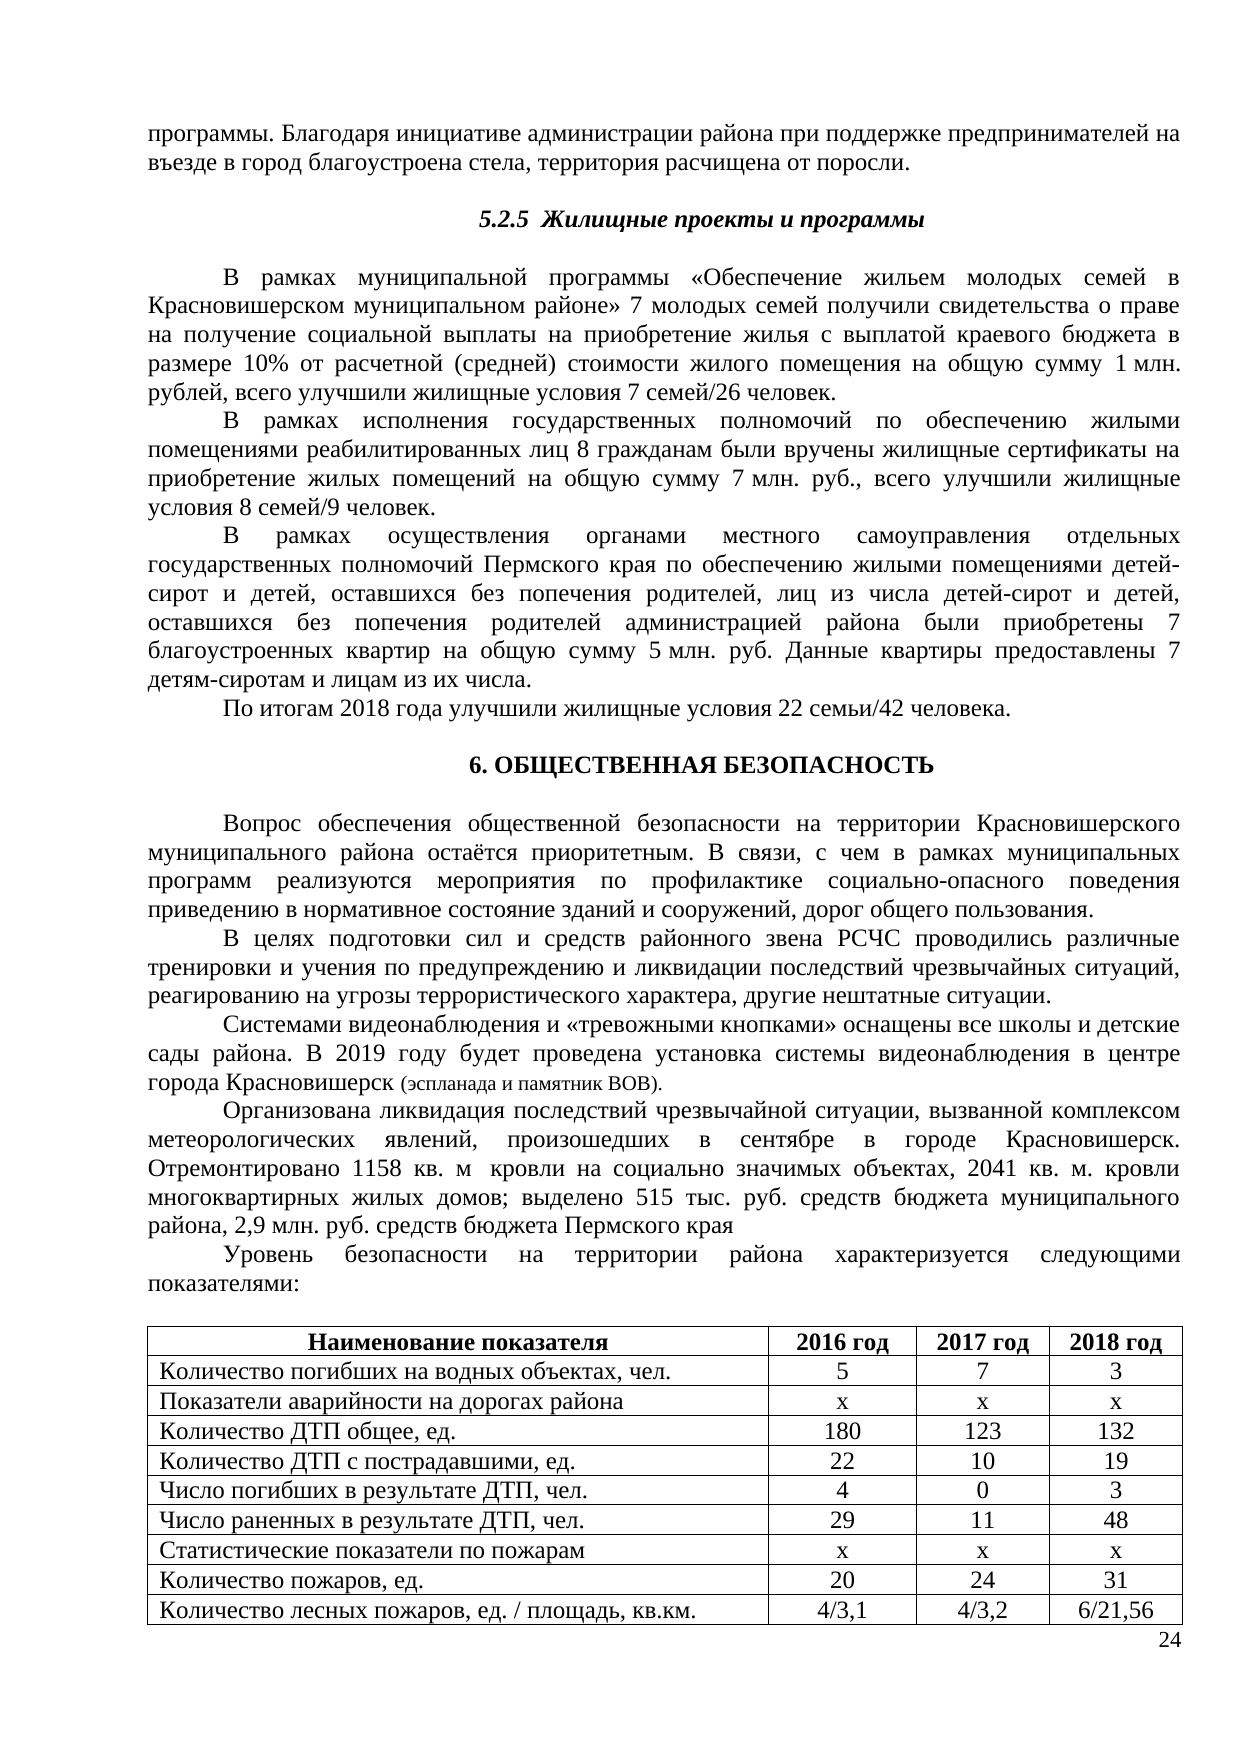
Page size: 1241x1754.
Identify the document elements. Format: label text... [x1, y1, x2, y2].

table_cell 11 [917, 1505, 1049, 1534]
text 6. ОБЩЕСТВЕННАЯ БЕЗОПАСНОСТЬ [148, 751, 1181, 779]
table_cell Статистические показатели по пожарам [148, 1535, 768, 1564]
table_cell х [1050, 1535, 1182, 1564]
table_cell 10 [917, 1446, 1049, 1474]
table_header 2018 год [1050, 1327, 1182, 1355]
table_cell х [769, 1535, 916, 1564]
table_cell х [917, 1386, 1049, 1415]
table_cell 6/21,56 [1050, 1595, 1182, 1623]
table_cell 19 [1050, 1446, 1182, 1474]
table_cell х [917, 1535, 1049, 1564]
table_cell 5 [769, 1356, 916, 1385]
table_cell 48 [1050, 1505, 1182, 1534]
text Системами видеонаблюдения и «тревожными кнопками» оснащены все школы и детские сады района. В 2019 году будет проведена установка системы видеонаблюдения в центре города Красновишерск (эспланада и памятник ВОВ). [148, 1009, 1181, 1096]
table_header 2017 год [917, 1327, 1049, 1355]
table_cell Количество погибших на водных объектах, чел. [148, 1356, 768, 1385]
table_cell 29 [769, 1505, 916, 1534]
table_cell 31 [1050, 1565, 1182, 1594]
table_header 2016 год [769, 1327, 916, 1355]
text По итогам 2018 года улучшили жилищные условия 22 семьи/42 человека. [148, 693, 1181, 722]
table_cell х [1050, 1386, 1182, 1415]
table_cell 3 [1050, 1356, 1182, 1385]
table_cell Число погибших в результате ДТП, чел. [148, 1476, 768, 1504]
table_cell Показатели аварийности на дорогах района [148, 1386, 768, 1415]
table_cell 4/3,2 [917, 1595, 1049, 1623]
text В целях подготовки сил и средств районного звена РСЧС проводились различные тренировки и учения по предупреждению и ликвидации последствий чрезвычайных ситуаций, реагированию на угрозы террористического характера, другие нештатные ситуации. [148, 923, 1181, 1009]
table_cell 3 [1050, 1476, 1182, 1504]
text Вопрос обеспечения общественной безопасности на территории Красновишерского муниципального района остаётся приоритетным. В связи, с чем в рамках муниципальных программ реализуются мероприятия по профилактике социально-опасного поведения приведению в нормативное состояние зданий и сооружений, дорог общего пользования. [148, 808, 1181, 923]
text 5.2.5 Жилищные проекты и программы [148, 204, 1181, 233]
text Организована ликвидация последствий чрезвычайной ситуации, вызванной комплексом метеорологических явлений, произошедших в сентябре в городе Красновишерск. Отремонтировано 1158 кв. м кровли на социально значимых объектах, 2041 кв. м. кровли многоквартирных жилых домов; выделено 515 тыс. руб. средств бюджета муниципального района, 2,9 млн. руб. средств бюджета Пермского края [148, 1096, 1181, 1239]
table_cell 20 [769, 1565, 916, 1594]
text В рамках исполнения государственных полномочий по обеспечению жилыми помещениями реабилитированных лиц 8 гражданам были вручены жилищные сертификаты на приобретение жилых помещений на общую сумму 7 млн. руб., всего улучшили жилищные условия 8 семей/9 человек. [148, 406, 1181, 521]
table_header Наименование показателя [148, 1327, 768, 1355]
text В рамках муниципальной программы «Обеспечение жильем молодых семей в Красновишерском муниципальном районе» 7 молодых семей получили свидетельства о праве на получение социальной выплаты на приобретение жилья с выплатой краевого бюджета в размере 10% от расчетной (средней) стоимости жилого помещения на общую сумму 1 млн. рублей, всего улучшили жилищные условия 7 семей/26 человек. [148, 262, 1181, 406]
table_cell Количество лесных пожаров, ед. / площадь, кв.км. [148, 1595, 768, 1623]
table_cell 132 [1050, 1416, 1182, 1445]
table_cell х [769, 1386, 916, 1415]
text В рамках осуществления органами местного самоуправления отдельных государственных полномочий Пермского края по обеспечению жилыми помещениями детей-сирот и детей, оставшихся без попечения родителей, лиц из числа детей-сирот и детей, оставшихся без попечения родителей администрацией района были приобретены 7 благоустроенных квартир на общую сумму 5 млн. руб. Данные квартиры предоставлены 7 детям-сиротам и лицам из их числа. [148, 521, 1181, 693]
table_cell 123 [917, 1416, 1049, 1445]
table_cell Число раненных в результате ДТП, чел. [148, 1505, 768, 1534]
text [148, 118, 1181, 176]
table_cell 180 [769, 1416, 916, 1445]
table_cell 4 [769, 1476, 916, 1504]
table_cell Количество ДТП с пострадавшими, ед. [148, 1446, 768, 1474]
table_cell 24 [917, 1565, 1049, 1594]
table_cell Количество пожаров, ед. [148, 1565, 768, 1594]
table_cell 22 [769, 1446, 916, 1474]
table_cell Количество ДТП общее, ед. [148, 1416, 768, 1445]
text Уровень безопасности на территории района характеризуется следующими показателями: [148, 1239, 1181, 1297]
table_cell 7 [917, 1356, 1049, 1385]
table_cell 4/3,1 [769, 1595, 916, 1623]
table_cell 0 [917, 1476, 1049, 1504]
